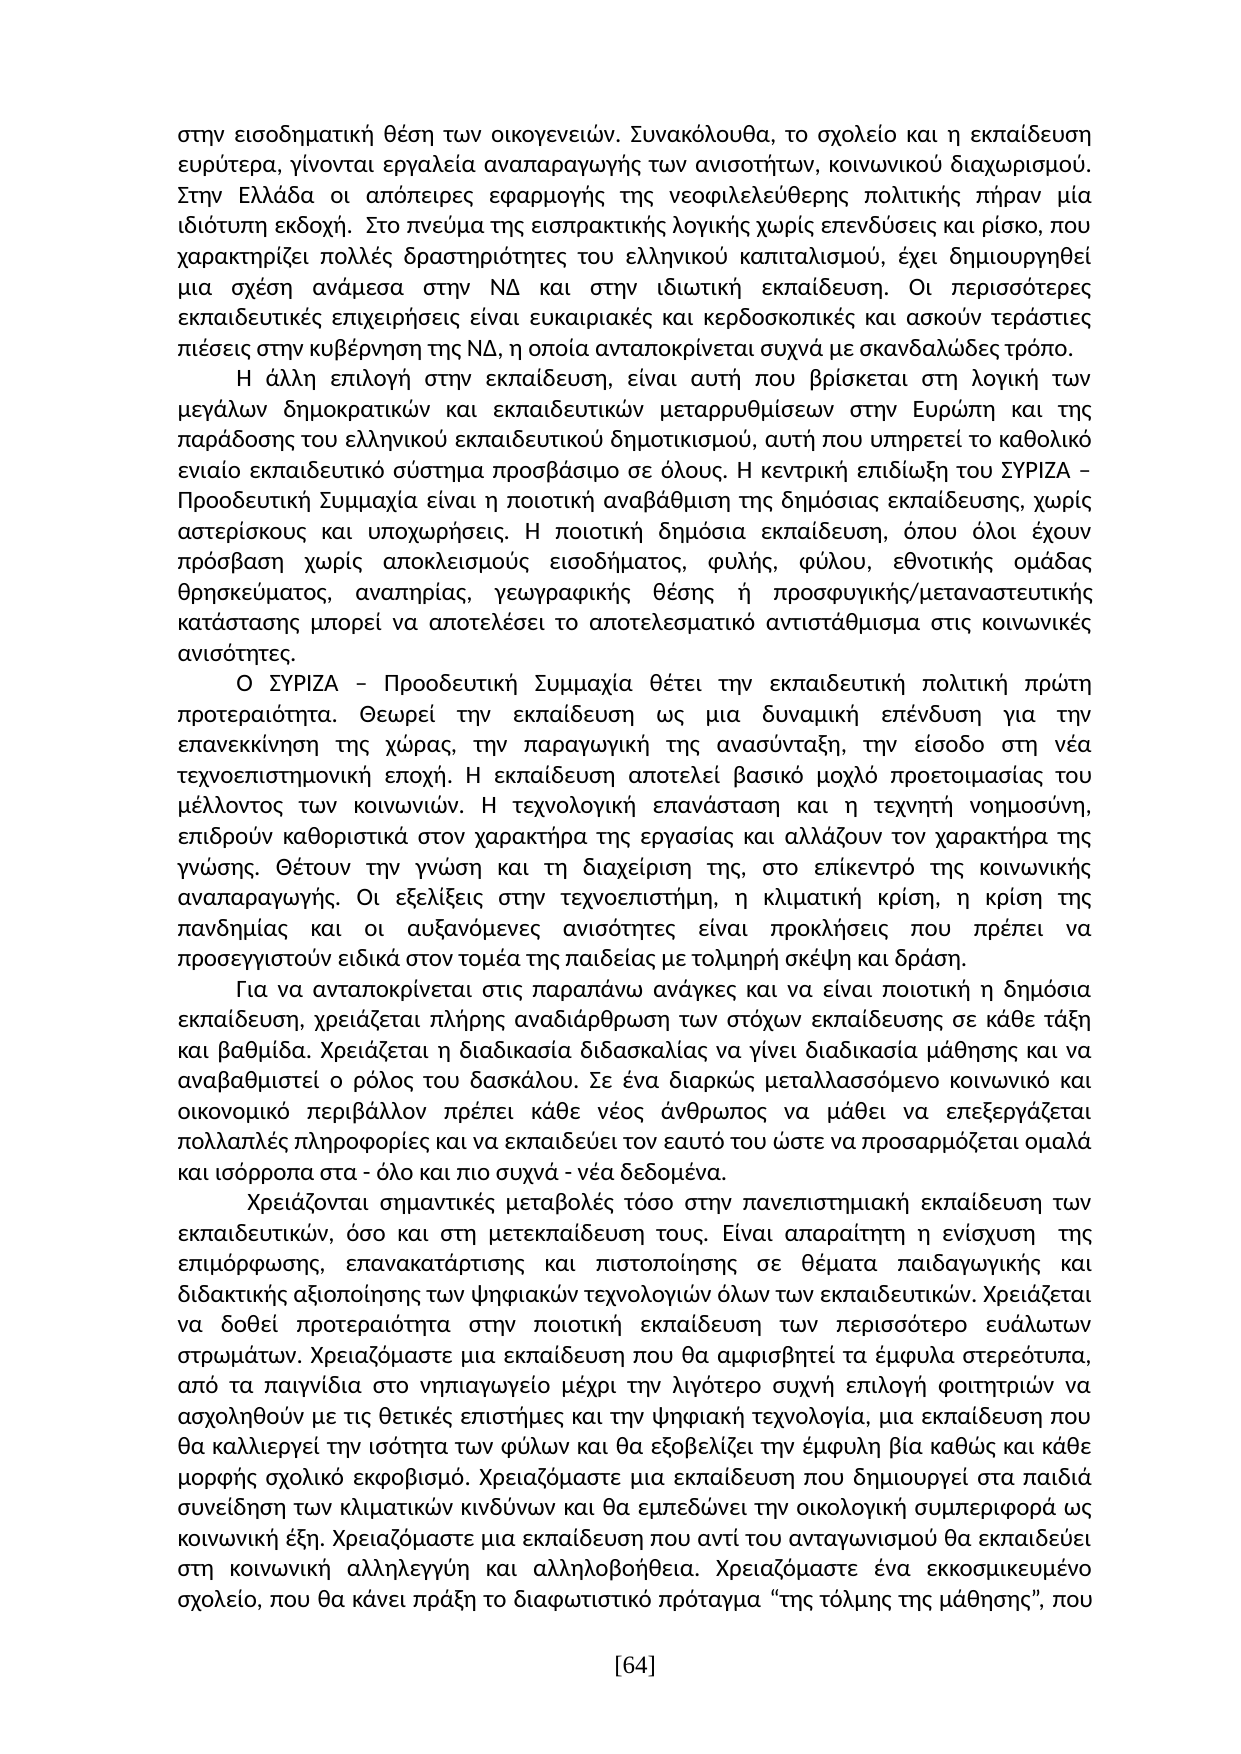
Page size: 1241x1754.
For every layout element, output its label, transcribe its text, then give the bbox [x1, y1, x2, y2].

text Ο ΣΥΡΙΖΑ – Προοδευτική Συμμαχία θέτει την εκπαιδευτική πολιτική πρώτη προτεραιότητα. Θεωρεί την εκπαίδευση ως μια δυναμική επένδυση για την επανεκκίνηση της χώρας, την παραγωγική της ανασύνταξη, την είσοδο στη νέα τεχνοεπιστημονική εποχή. Η εκπαίδευση αποτελεί βασικό μοχλό προετοιμασίας του μέλλοντος των κοινωνιών. Η τεχνολογική επανάσταση και η τεχνητή νοημοσύνη, επιδρούν καθοριστικά στον χαρακτήρα της εργασίας και αλλάζουν τον χαρακτήρα της γνώσης. Θέτουν την γνώση και τη διαχείριση της, στο επίκεντρό της κοινωνικής αναπαραγωγής. Οι εξελίξεις στην τεχνοεπιστήμη, η κλιματική κρίση, η κρίση της πανδημίας και οι αυξανόμενες ανισότητες είναι προκλήσεις που πρέπει να προσεγγιστούν ειδικά στον τομέα της παιδείας με τολμηρή σκέψη και δράση. [177, 667, 1093, 973]
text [177, 1186, 1093, 1614]
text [177, 118, 1093, 362]
text Η άλλη επιλογή στην εκπαίδευση, είναι αυτή που βρίσκεται στη λογική των μεγάλων δημοκρατικών και εκπαιδευτικών μεταρρυθμίσεων στην Ευρώπη και της παράδοσης του ελληνικού εκπαιδευτικού δημοτικισμού, αυτή που υπηρετεί το καθολικό ενιαίο εκπαιδευτικό σύστημα προσβάσιμο σε όλους. Η κεντρική επιδίωξη του ΣΥΡΙΖΑ – Προοδευτική Συμμαχία είναι η ποιοτική αναβάθμιση της δημόσιας εκπαίδευσης, χωρίς αστερίσκους και υποχωρήσεις. Η ποιοτική δημόσια εκπαίδευση, όπου όλοι έχουν πρόσβαση χωρίς αποκλεισμούς εισοδήματος, φυλής, φύλου, εθνοτικής ομάδας θρησκεύματος, αναπηρίας, γεωγραφικής θέσης ή προσφυγικής/μεταναστευτικής κατάστασης μπορεί να αποτελέσει το αποτελεσματικό αντιστάθμισμα στις κοινωνικές ανισότητες. [177, 362, 1093, 667]
text Για να ανταποκρίνεται στις παραπάνω ανάγκες και να είναι ποιοτική η δημόσια εκπαίδευση, χρειάζεται πλήρης αναδιάρθρωση των στόχων εκπαίδευσης σε κάθε τάξη και βαθμίδα. Χρειάζεται η διαδικασία διδασκαλίας να γίνει διαδικασία μάθησης και να αναβαθμιστεί ο ρόλος του δασκάλου. Σε ένα διαρκώς μεταλλασσόμενο κοινωνικό και οικονομικό περιβάλλον πρέπει κάθε νέος άνθρωπος να μάθει να επεξεργάζεται πολλαπλές πληροφορίες και να εκπαιδεύει τον εαυτό του ώστε να προσαρμόζεται ομαλά και ισόρροπα στα - όλο και πιο συχνά - νέα δεδομένα. [177, 973, 1093, 1186]
